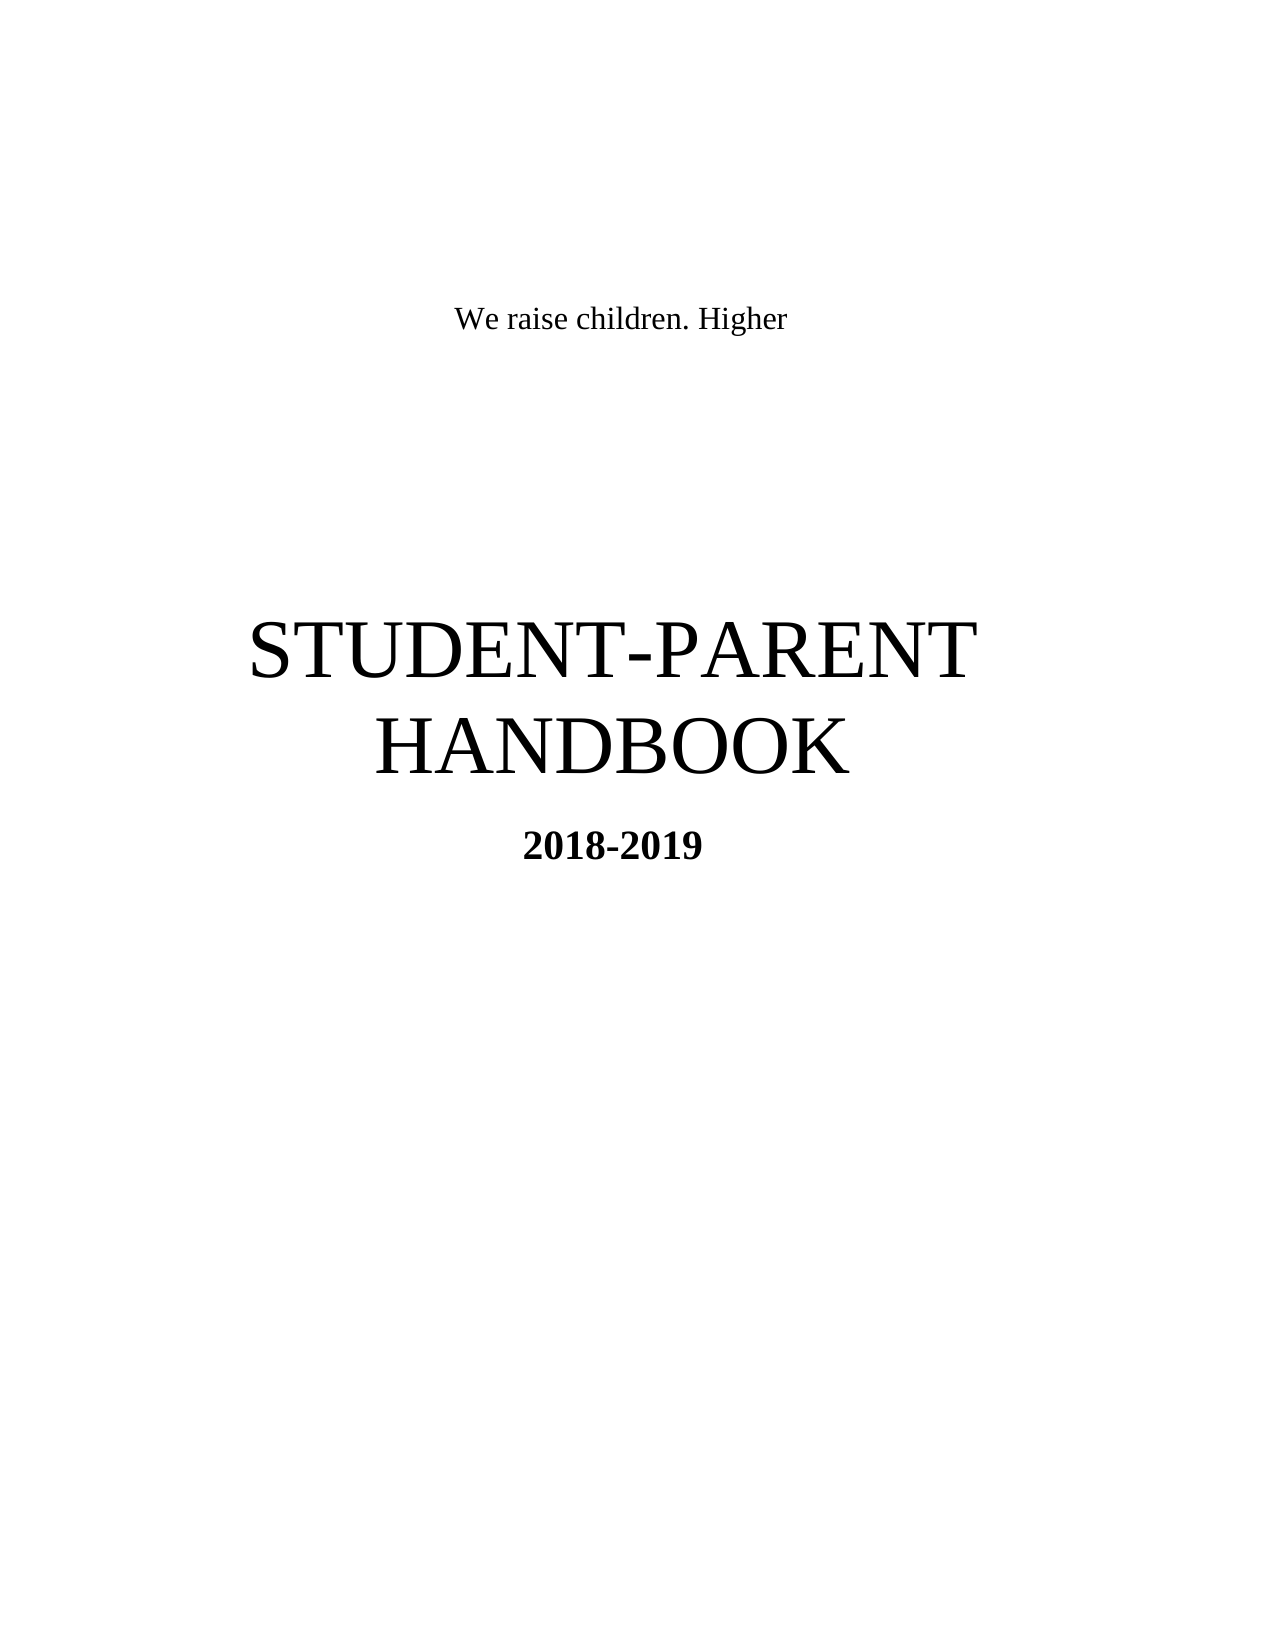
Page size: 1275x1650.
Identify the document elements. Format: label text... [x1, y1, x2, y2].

text HANDBOOK [75, 696, 1150, 791]
text STUDENT-PARENT [75, 600, 1150, 696]
text 2018-2019 [75, 820, 1150, 868]
text We raise children. Higher [75, 299, 1167, 336]
